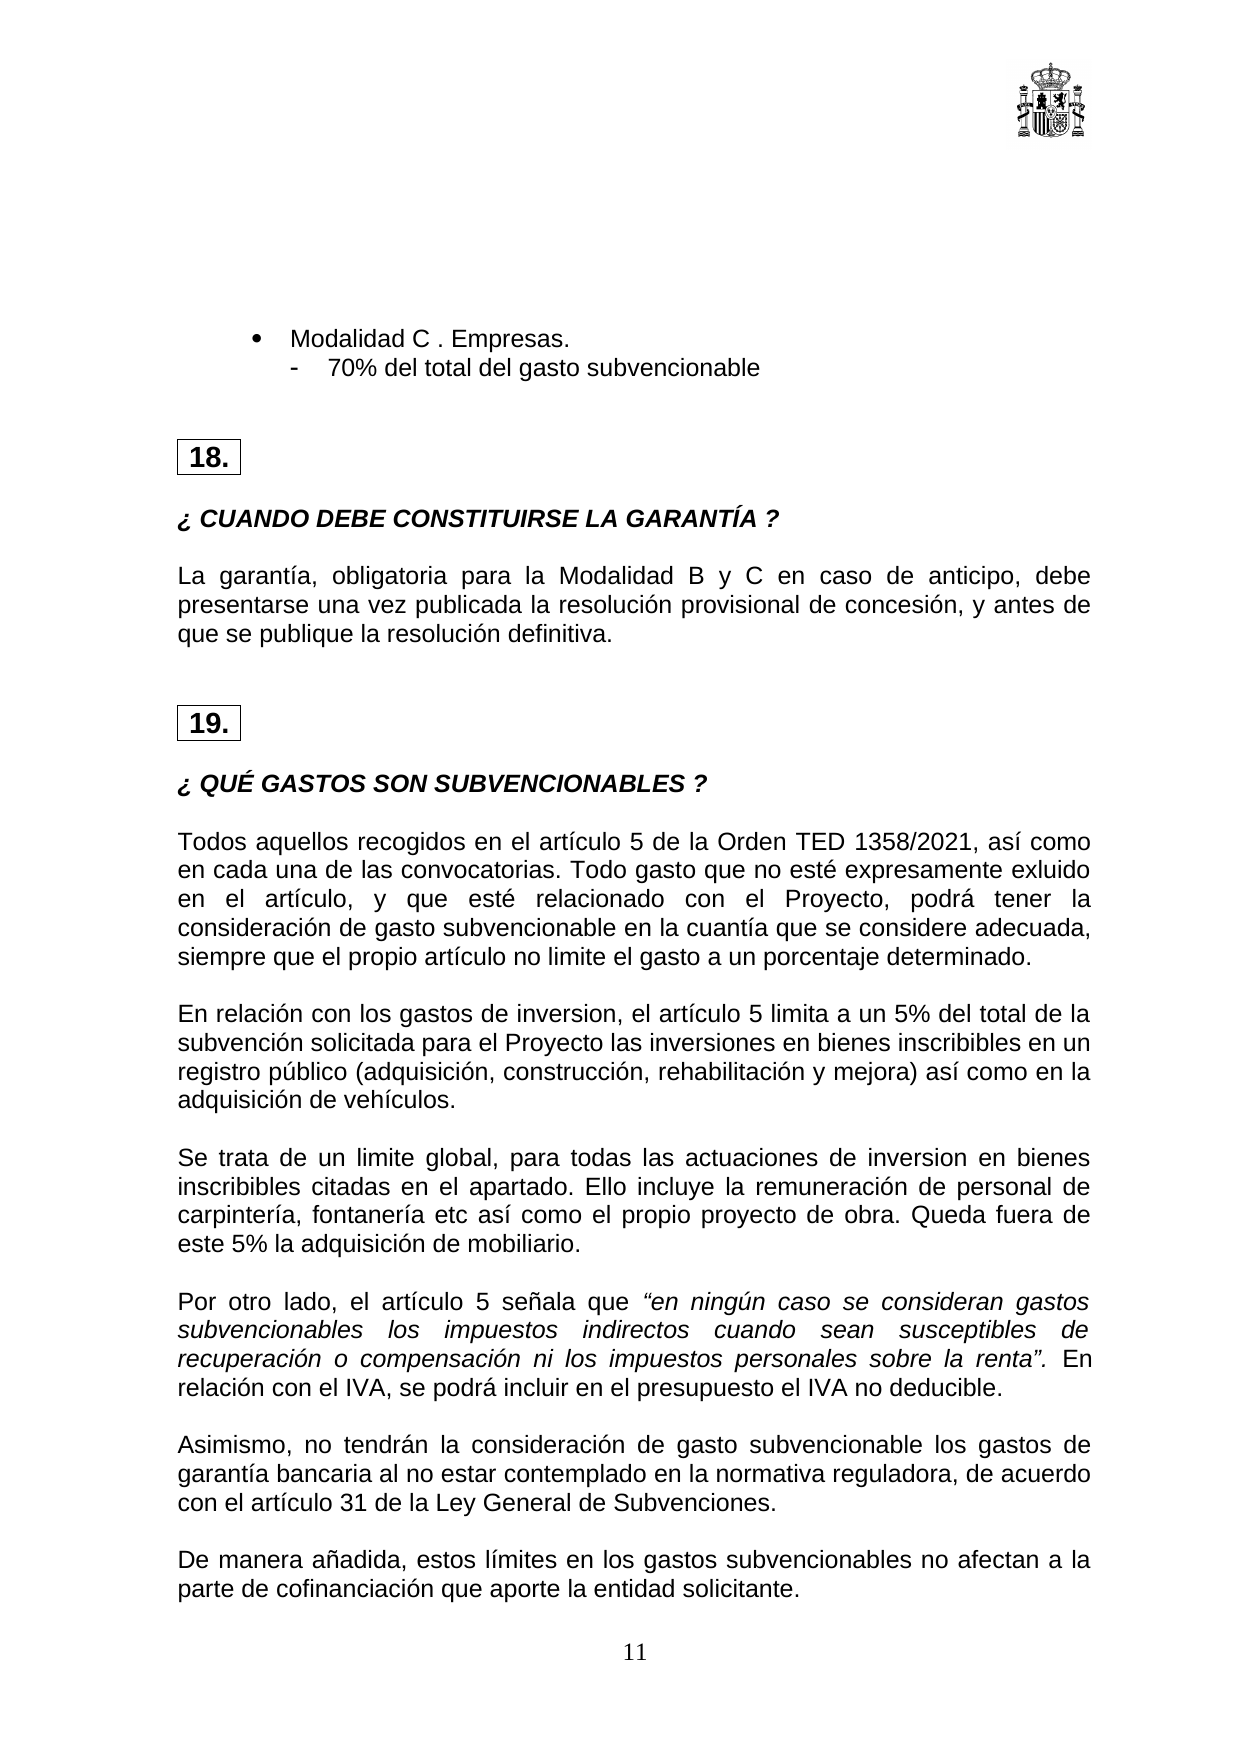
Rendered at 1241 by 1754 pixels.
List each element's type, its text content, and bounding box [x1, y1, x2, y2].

text Por otro lado, el artículo 5 señala que “en ningún caso se consideran gastos subvencionables los impuestos indirectos cuando sean susceptibles de recuperación o compensación ni los impuestos personales sobre la renta”. En relación con el IVA, se podrá incluir en el presupuesto el IVA no deducible. [177, 1287, 1092, 1402]
list 70% del total del gasto subvencionable [290, 353, 1092, 382]
table_header 19. [178, 706, 240, 739]
table_header 18. [178, 440, 240, 474]
text La garantía, obligatoria para la Modalidad B y C en caso de anticipo, debe presentarse una vez publicada la resolución provisional de concesión, y antes de que se publique la resolución definitiva. [177, 561, 1092, 647]
list Modalidad C . Empresas. [252, 324, 1092, 353]
picture [1006, 59, 1093, 150]
text Asimismo, no tendrán la consideración de gasto subvencionable los gastos de garantía bancaria al no estar contemplado en la normativa reguladora, de acuerdo con el artículo 31 de la Ley General de Subvenciones. [177, 1431, 1092, 1517]
text Todos aquellos recogidos en el artículo 5 de la Orden TED 1358/2021, así como en cada una de las convocatorias. Todo gasto que no esté expresamente exluido en el artículo, y que esté relacionado con el Proyecto, podrá tener la consideración de gasto subvencionable en la cuantía que se considere adecuada, siempre que el propio artículo no limite el gasto a un porcentaje determinado. [177, 827, 1092, 971]
text ¿ QUÉ GASTOS SON SUBVENCIONABLES ? [177, 769, 1092, 798]
text En relación con los gastos de inversion, el artículo 5 limita a un 5% del total de la subvención solicitada para el Proyecto las inversiones en bienes inscribibles en un registro público (adquisición, construcción, rehabilitación y mejora) así como en la adquisición de vehículos. [177, 999, 1092, 1114]
text De manera añadida, estos límites en los gastos subvencionables no afectan a la parte de cofinanciación que aporte la entidad solicitante. [177, 1546, 1092, 1603]
text Se trata de un limite global, para todas las actuaciones de inversion en bienes inscribibles citadas en el apartado. Ello incluye la remuneración de personal de carpintería, fontanería etc así como el propio proyecto de obra. Queda fuera de este 5% la adquisición de mobiliario. [177, 1143, 1092, 1258]
text ¿ CUANDO DEBE CONSTITUIRSE LA GARANTÍA ? [177, 504, 1092, 532]
